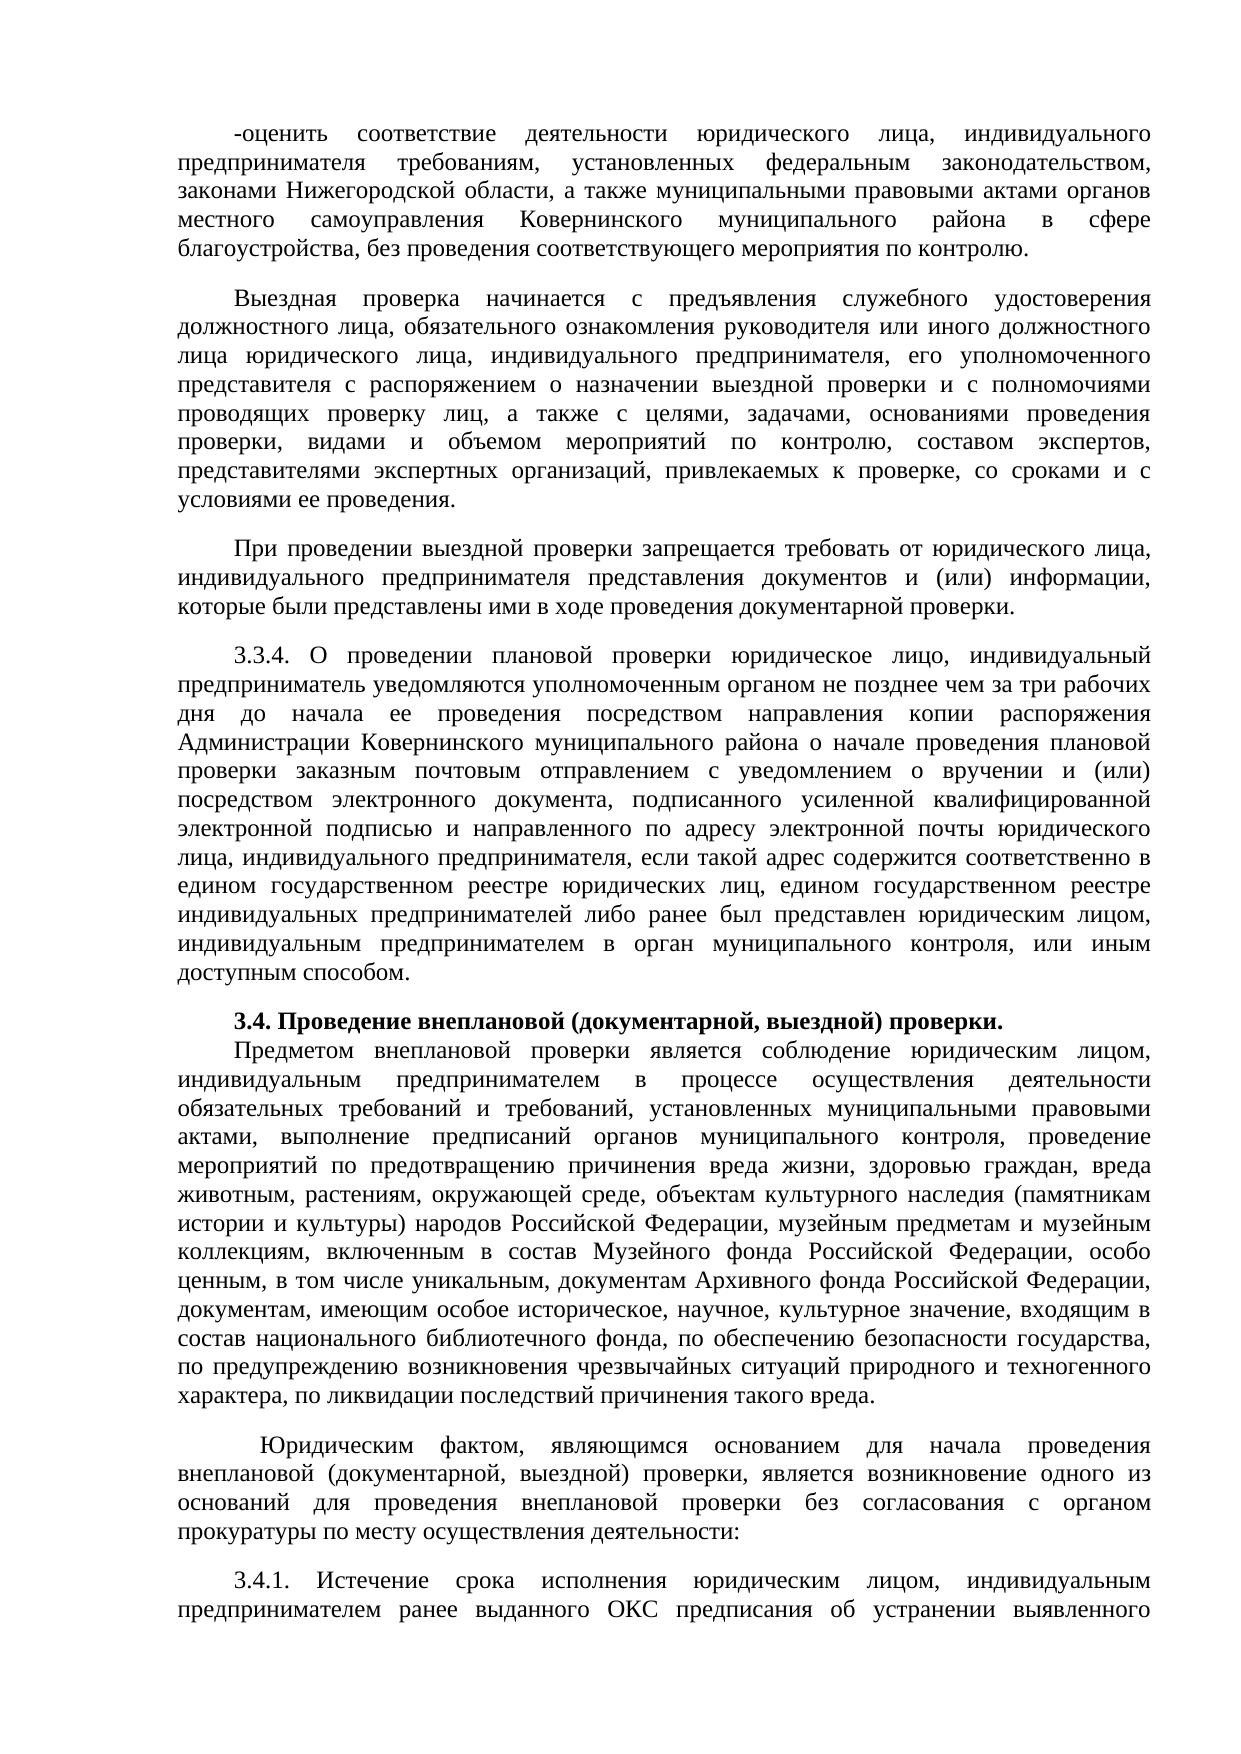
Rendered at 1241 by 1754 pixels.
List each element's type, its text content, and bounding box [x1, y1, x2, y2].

text Предметом внеплановой проверки является соблюдение юридическим лицом, индивидуальным предпринимателем в процессе осуществления деятельности обязательных требований и требований, установленных муниципальными правовыми актами, выполнение предписаний органов муниципального контроля, проведение мероприятий по предотвращению причинения вреда жизни, здоровью граждан, вреда животным, растениям, окружающей среде, объектам культурного наследия (памятникам истории и культуры) народов Российской Федерации, музейным предметам и музейным коллекциям, включенным в состав Музейного фонда Российской Федерации, особо ценным, в том числе уникальным, документам Архивного фонда Российской Федерации, документам, имеющим особое историческое, научное, культурное значение, входящим в состав национального библиотечного фонда, по обеспечению безопасности государства, по предупреждению возникновения чрезвычайных ситуаций природного и техногенного характера, по ликвидации последствий причинения такого вреда. [177, 1035, 1152, 1409]
title 3.4. Проведение внеплановой (документарной, выездной) проверки. [177, 1006, 1152, 1035]
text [177, 1566, 1152, 1623]
text Выездная проверка начинается с предъявления служебного удостоверения должностного лица, обязательного ознакомления руководителя или иного должностного лица юридического лица, индивидуального предпринимателя, его уполномоченного представителя с распоряжением о назначении выездной проверки и с полномочиями проводящих проверку лиц, а также с целями, задачами, основаниями проведения проверки, видами и объемом мероприятий по контролю, составом экспертов, представителями экспертных организаций, привлекаемых к проверке, со сроками и с условиями ее проведения. [177, 283, 1152, 513]
text -оценить соответствие деятельности юридического лица, индивидуального предпринимателя требованиям, установленных федеральным законодательством, законами Нижегородской области, а также муниципальными правовыми актами органов местного самоуправления Ковернинского муниципального района в сфере благоустройства, без проведения соответствующего мероприятия по контролю. [177, 118, 1152, 262]
text При проведении выездной проверки запрещается требовать от юридического лица, индивидуального предпринимателя представления документов и (или) информации, которые были представлены ими в ходе проведения документарной проверки. [177, 533, 1152, 620]
text Юридическим фактом, являющимся основанием для начала проведения внеплановой (документарной, выездной) проверки, является возникновение одного из оснований для проведения внеплановой проверки без согласования с органом прокуратуры по месту осуществления деятельности: [177, 1430, 1152, 1545]
text 3.3.4. О проведении плановой проверки юридическое лицо, индивидуальный предприниматель уведомляются уполномоченным органом не позднее чем за три рабочих дня до начала ее проведения посредством направления копии распоряжения Администрации Ковернинского муниципального района о начале проведения плановой проверки заказным почтовым отправлением с уведомлением о вручении и (или) посредством электронного документа, подписанного усиленной квалифицированной электронной подписью и направленного по адресу электронной почты юридического лица, индивидуального предпринимателя, если такой адрес содержится соответственно в едином государственном реестре юридических лиц, едином государственном реестре индивидуальных предпринимателей либо ранее был представлен юридическим лицом, индивидуальным предпринимателем в орган муниципального контроля, или иным доступным способом. [177, 641, 1152, 986]
